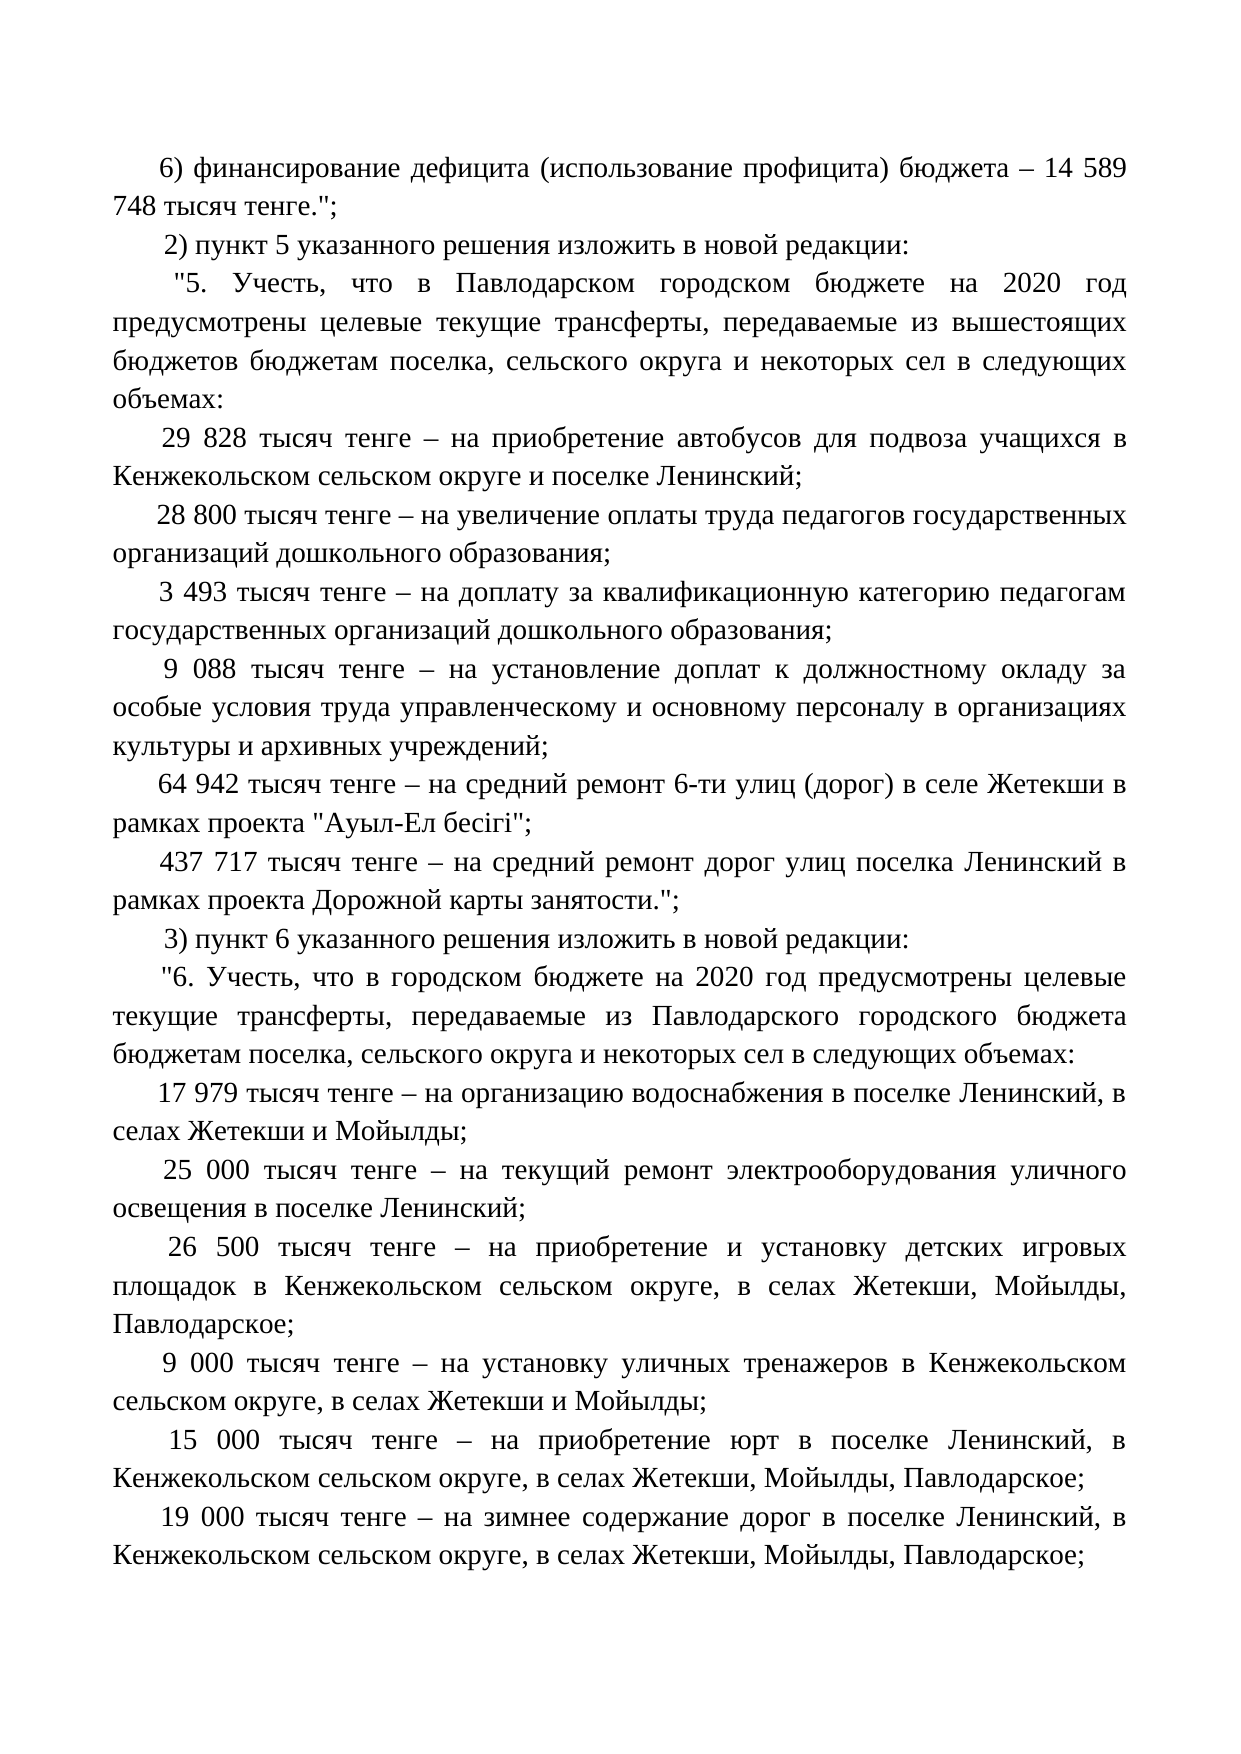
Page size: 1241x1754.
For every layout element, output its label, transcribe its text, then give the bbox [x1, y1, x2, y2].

text 15 000 тысяч тенге – на приобретение юрт в поселке Ленинский, в Кенжекольском сельском округе, в селах Жетекши, Мойылды, Павлодарское; [112, 1422, 1128, 1494]
text 17 979 тысяч тенге – на организацию водоснабжения в поселке Ленинский, в селах Жетекши и Мойылды; [112, 1075, 1128, 1147]
text 6) финансирование дефицита (использование профицита) бюджета – 14 589 748 тысяч тенге."; [112, 150, 1128, 222]
text 28 800 тысяч тенге – на увеличение оплаты труда педагогов государственных организаций дошкольного образования; [112, 497, 1128, 569]
text 3) пункт 6 указанного решения изложить в новой редакции: [112, 921, 1128, 954]
text "5. Учесть, что в Павлодарском городском бюджете на 2020 год предусмотрены целевые текущие трансферты, передаваемые из вышестоящих бюджетов бюджетам поселка, сельского округа и некоторых сел в следующих объемах: [112, 266, 1128, 415]
text 29 828 тысяч тенге – на приобретение автобусов для подвоза учащихся в Кенжекольском сельском округе и поселке Ленинский; [112, 420, 1128, 492]
text "6. Учесть, что в городском бюджете на 2020 год предусмотрены целевые текущие трансферты, передаваемые из Павлодарского городского бюджета бюджетам поселка, сельского округа и некоторых сел в следующих объемах: [112, 959, 1128, 1070]
text 3 493 тысяч тенге – на доплату за квалификационную категорию педагогам государственных организаций дошкольного образования; [112, 574, 1128, 646]
text 2) пункт 5 указанного решения изложить в новой редакции: [112, 227, 1128, 261]
text 437 717 тысяч тенге – на средний ремонт дорог улиц поселка Ленинский в рамках проекта Дорожной карты занятости."; [112, 844, 1128, 916]
text 25 000 тысяч тенге – на текущий ремонт электрооборудования уличного освещения в поселке Ленинский; [112, 1152, 1128, 1224]
text 9 088 тысяч тенге – на установление доплат к должностному окладу за особые условия труда управленческому и основному персоналу в организациях культуры и архивных учреждений; [112, 651, 1128, 762]
text 9 000 тысяч тенге – на установку уличных тренажеров в Кенжекольском сельском округе, в селах Жетекши и Мойылды; [112, 1345, 1128, 1417]
text 64 942 тысяч тенге – на средний ремонт 6-ти улиц (дорог) в селе Жетекши в рамках проекта "Ауыл-Ел бесігі"; [112, 767, 1128, 839]
text 19 000 тысяч тенге – на зимнее содержание дорог в поселке Ленинский, в Кенжекольском сельском округе, в селах Жетекши, Мойылды, Павлодарское; [112, 1499, 1128, 1571]
text 26 500 тысяч тенге – на приобретение и установку детских игровых площадок в Кенжекольском сельском округе, в селах Жетекши, Мойылды, Павлодарское; [112, 1229, 1128, 1340]
